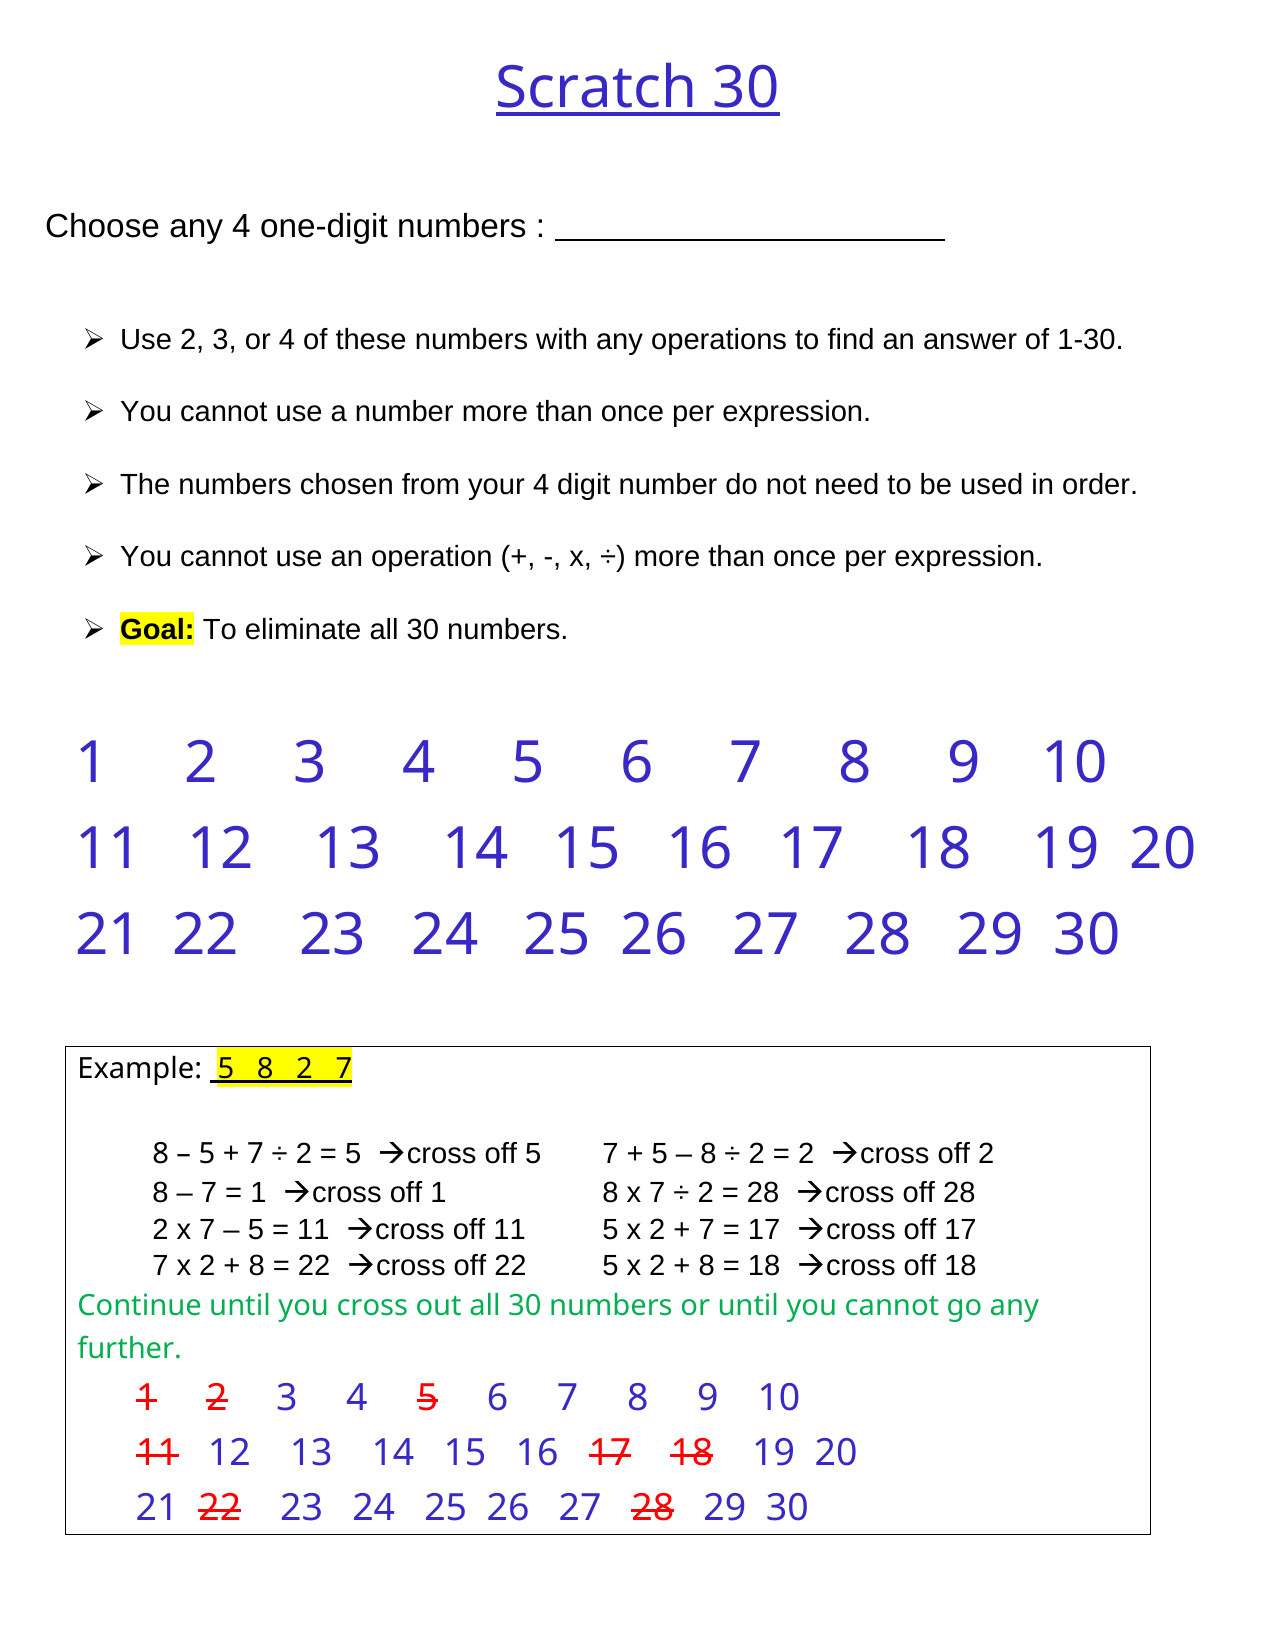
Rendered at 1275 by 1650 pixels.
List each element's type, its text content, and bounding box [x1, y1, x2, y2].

list You cannot use a number more than once per expression. [82, 394, 1230, 428]
text 21 22 23 24 25 26 27 28 29 30 [45, 892, 1230, 972]
text Scratch 30 [45, 45, 1230, 124]
list You cannot use an operation (+, -, x, ÷) more than once per expression. [82, 539, 1230, 573]
text 11 12 13 14 15 16 17 18 19 20 [45, 806, 1230, 886]
list Use 2, 3, or 4 of these numbers with any operations to find an answer of 1-30. [82, 322, 1230, 356]
list The numbers chosen from your 4 digit number do not need to be used in order. [82, 467, 1230, 501]
list Goal: To eliminate all 30 numbers. [82, 612, 1230, 646]
text 1 2 3 4 5 6 7 8 9 10 [45, 721, 1230, 800]
text Choose any 4 one-digit numbers : [45, 206, 1230, 244]
table_header Example: 5 8 2 7 8 – 5 + 7 ÷ 2 = 5 cross off 5 7 + 5 – 8 ÷ 2 = 2 cross off 2 8 – 7 = 1 cross off 1 8 x 7 ÷ 2 = 28 cross off 28 2 x 7 – 5 = 11 cross off 11 5 x 2 + 7 = 17 cross off 17 7 x 2 + 8 = 22 cross off 22 5 x 2 + 8 = 18 cross off 18 Continue until you cross out all 30 numbers or until you cannot go any further. 1 2 3 4 5 6 7 8 9 10 11 12 13 14 15 16 17 18 19 20 21 22 23 24 25 26 27 28 29 30 [66, 1047, 1150, 1533]
